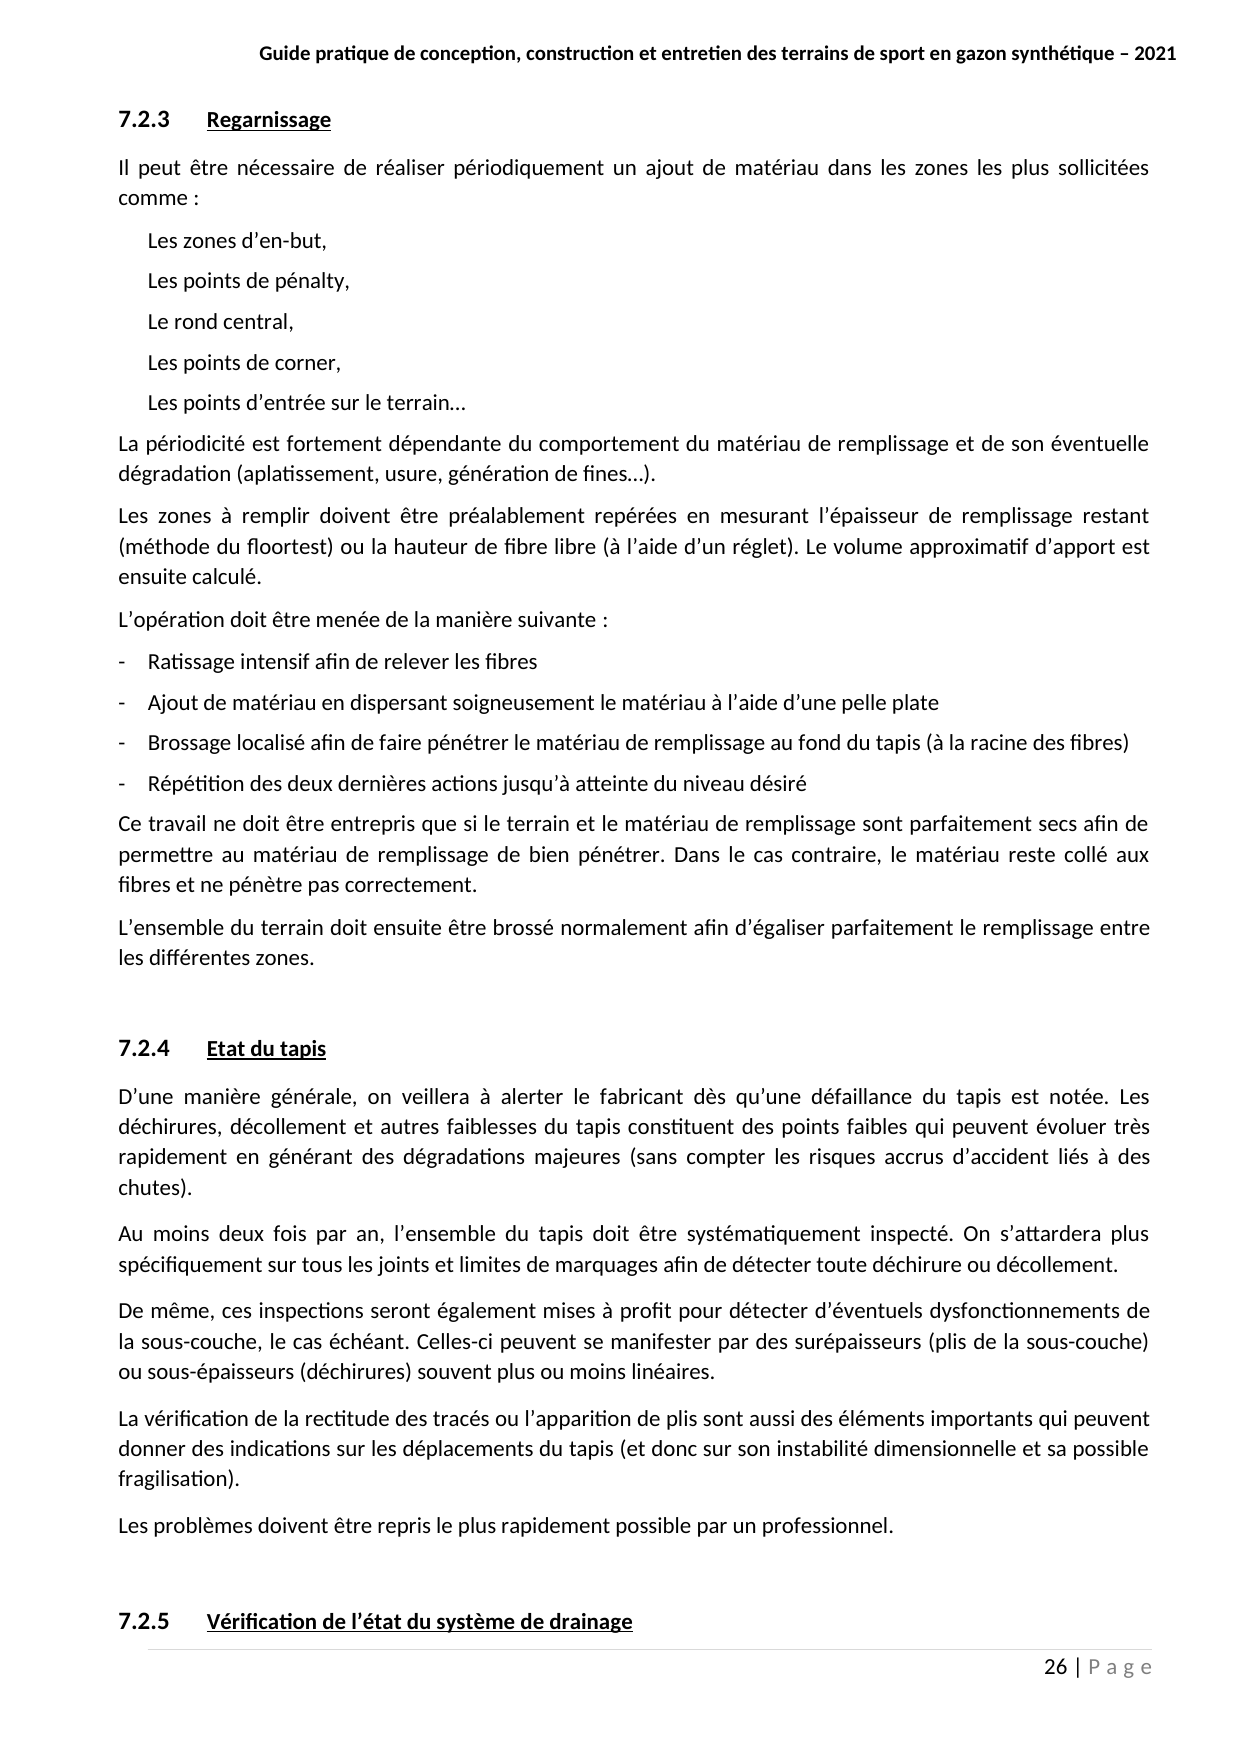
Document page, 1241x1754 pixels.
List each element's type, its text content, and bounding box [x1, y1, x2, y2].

text Au moins deux fois par an, l’ensemble du tapis doit être systématiquement inspecté. On s’attardera plus spécifiquement sur tous les joints et limites de marquages afin de détecter toute déchirure ou décollement. [118, 1219, 1152, 1278]
subtitle Vérification de l’état du système de drainage [118, 1605, 1152, 1635]
list Les points d’entrée sur le terrain… [118, 388, 1152, 416]
list Ratissage intensif afin de relever les fibres [118, 647, 1152, 675]
list Les points de pénalty, [118, 267, 1152, 294]
text Les zones à remplir doivent être préalablement repérées en mesurant l’épaisseur de remplissage restant (méthode du floortest) ou la hauteur de fibre libre (à l’aide d’un réglet). Le volume approximatif d’apport est ensuite calculé. [118, 502, 1152, 590]
list Brossage localisé afin de faire pénétrer le matériau de remplissage au fond du tapis (à la racine des fibres) [118, 728, 1152, 756]
list Les zones d’en-but, [118, 226, 1152, 254]
text La périodicité est fortement dépendante du comportement du matériau de remplissage et de son éventuelle dégradation (aplatissement, usure, génération de fines…). [118, 429, 1152, 487]
list Le rond central, [118, 307, 1152, 335]
text L’opération doit être menée de la manière suivante : [118, 605, 1152, 633]
text L’ensemble du terrain doit ensuite être brossé normalement afin d’égaliser parfaitement le remplissage entre les différentes zones. [118, 913, 1152, 971]
text D’une manière générale, on veillera à alerter le fabricant dès qu’une défaillance du tapis est notée. Les déchirures, décollement et autres faiblesses du tapis constituent des points faibles qui peuvent évoluer très rapidement en générant des dégradations majeures (sans compter les risques accrus d’accident liés à des chutes). [118, 1082, 1152, 1201]
text Les problèmes doivent être repris le plus rapidement possible par un professionnel. [118, 1511, 1152, 1539]
subtitle Etat du tapis [118, 1032, 1152, 1063]
text Ce travail ne doit être entrepris que si le terrain et le matériau de remplissage sont parfaitement secs afin de permettre au matériau de remplissage de bien pénétrer. Dans le cas contraire, le matériau reste collé aux fibres et ne pénètre pas correctement. [118, 809, 1152, 898]
subtitle Regarnissage [118, 103, 1152, 134]
text Il peut être nécessaire de réaliser périodiquement un ajout de matériau dans les zones les plus sollicitées comme : [118, 153, 1152, 211]
list Ajout de matériau en dispersant soigneusement le matériau à l’aide d’une pelle plate [118, 688, 1152, 716]
text De même, ces inspections seront également mises à profit pour détecter d’éventuels dysfonctionnements de la sous-couche, le cas échéant. Celles-ci peuvent se manifester par des surépaisseurs (plis de la sous-couche) ou sous-épaisseurs (déchirures) souvent plus ou moins linéaires. [118, 1297, 1152, 1385]
list Répétition des deux dernières actions jusqu’à atteinte du niveau désiré [118, 769, 1152, 797]
text La vérification de la rectitude des tracés ou l’apparition de plis sont aussi des éléments importants qui peuvent donner des indications sur les déplacements du tapis (et donc sur son instabilité dimensionnelle et sa possible fragilisation). [118, 1404, 1152, 1492]
list Les points de corner, [118, 348, 1152, 376]
